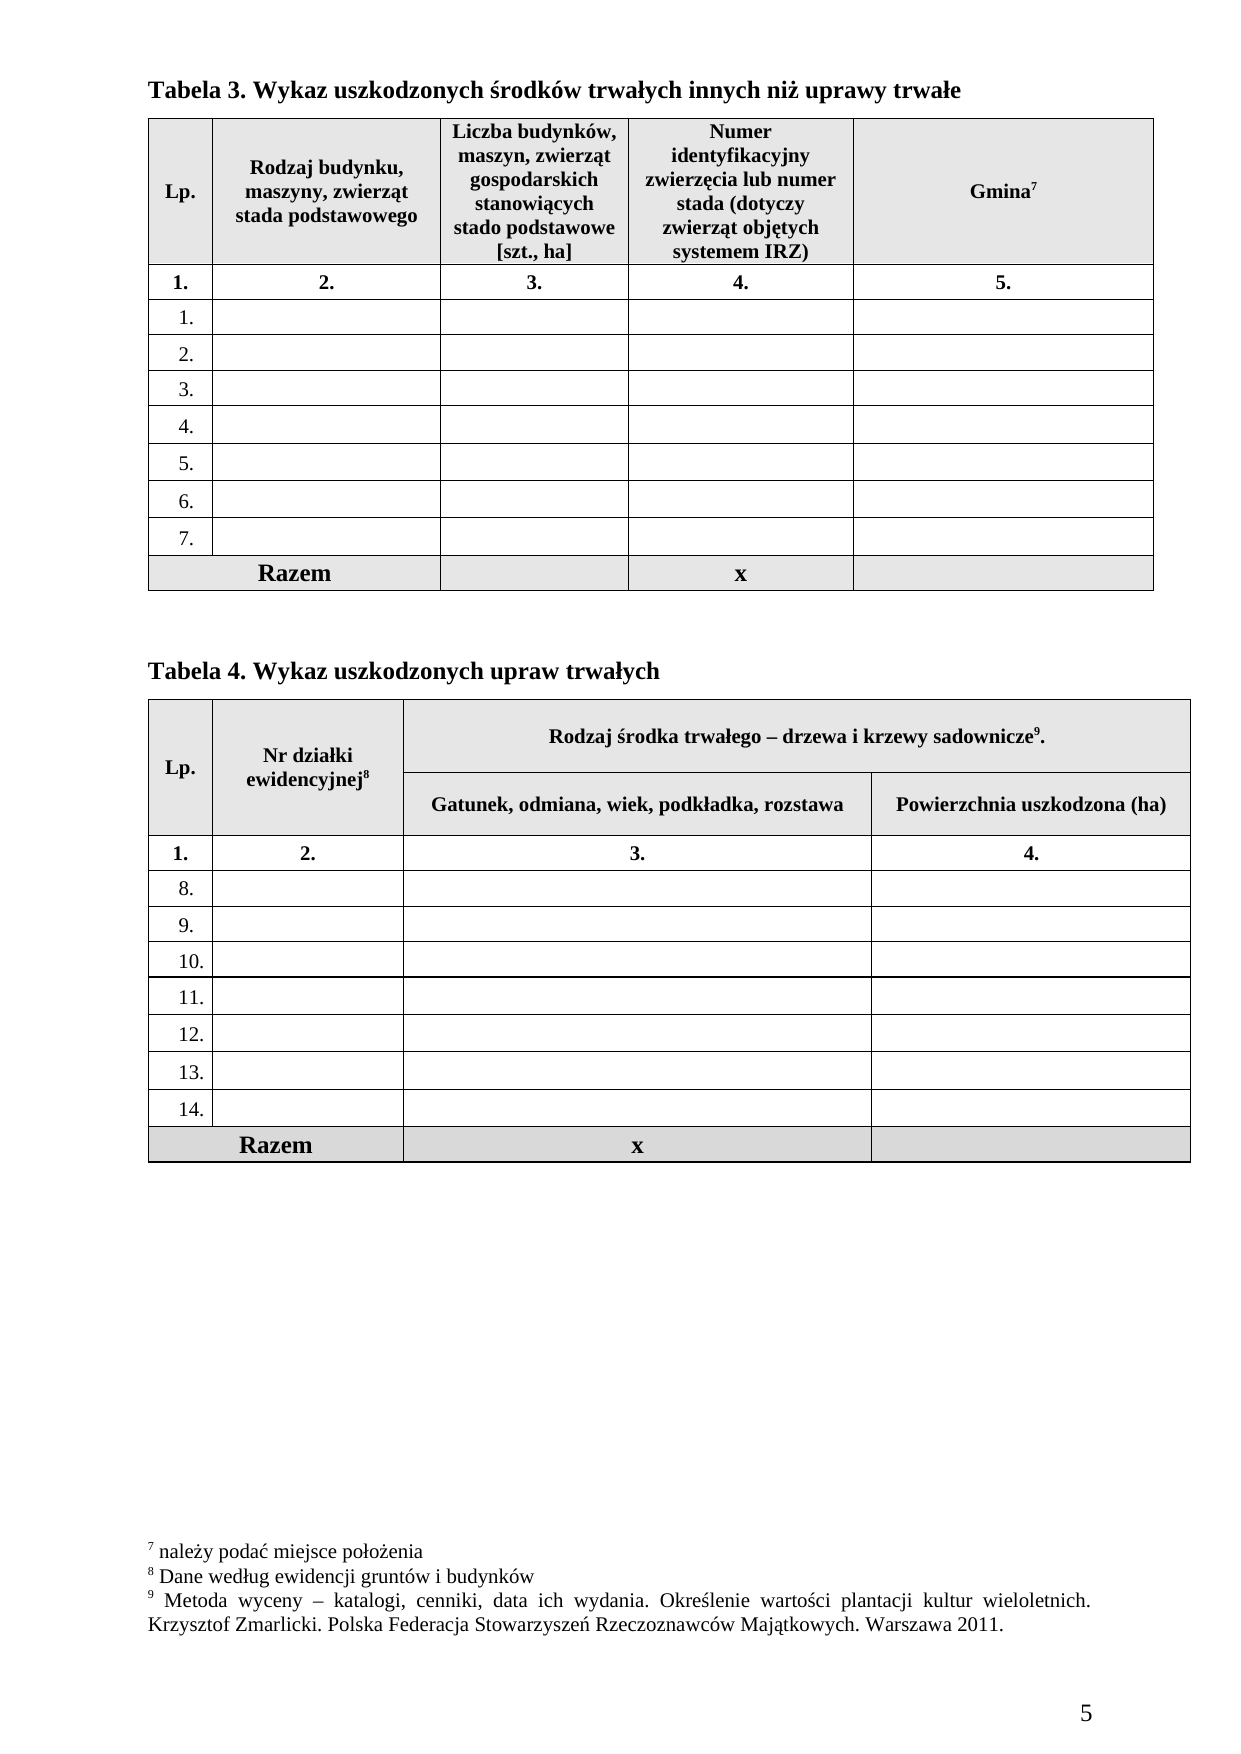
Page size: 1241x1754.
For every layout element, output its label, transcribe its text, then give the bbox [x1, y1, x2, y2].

table_cell [213, 335, 440, 370]
table_cell [213, 1015, 403, 1051]
table_cell [149, 371, 212, 405]
table_cell [872, 907, 1190, 941]
table_cell [404, 942, 871, 976]
table_header Numer identyfikacyjny zwierzęcia lub numer stada (dotyczy zwierząt objętych systemem IRZ) [629, 119, 853, 263]
table_cell 5. [854, 265, 1153, 299]
table_cell [854, 300, 1153, 334]
table_header Rodzaj budynku, maszyny, zwierząt stada podstawowego [213, 119, 440, 263]
table_cell [441, 406, 628, 442]
table_cell [854, 518, 1153, 555]
table_cell [441, 518, 628, 555]
table_cell [213, 371, 440, 405]
table_cell 1. [149, 265, 212, 299]
table_cell [213, 444, 440, 480]
table_cell [854, 444, 1153, 480]
table_cell [872, 1090, 1190, 1126]
table_header Gmina [854, 119, 1153, 263]
table_cell [441, 556, 628, 590]
table_cell [872, 942, 1190, 976]
table_cell [404, 1090, 871, 1126]
table_cell 2. [213, 836, 403, 870]
table_cell [149, 444, 212, 480]
table_cell [872, 1052, 1190, 1088]
table_cell [629, 518, 853, 555]
table_cell [441, 335, 628, 370]
table_cell [149, 481, 212, 517]
table_cell [149, 406, 212, 442]
table_cell Powierzchnia uszkodzona (ha) [872, 773, 1190, 835]
table_cell [213, 907, 403, 941]
table_cell [629, 371, 853, 405]
table_cell [441, 481, 628, 517]
table_cell [149, 300, 212, 334]
table_cell [213, 518, 440, 555]
table_cell [441, 444, 628, 480]
table_cell [404, 907, 871, 941]
table_header Liczba budynków, maszyn, zwierząt gospodarskich stanowiących stado podstawowe [szt., ha] [441, 119, 628, 263]
table_cell [854, 556, 1153, 590]
table_cell [213, 300, 440, 334]
table_cell [872, 1127, 1190, 1161]
table_cell [213, 406, 440, 442]
table_cell [441, 300, 628, 334]
table_cell [854, 481, 1153, 517]
table_cell [213, 1090, 403, 1126]
table_cell [149, 871, 212, 906]
table_cell [629, 481, 853, 517]
table_cell [404, 1015, 871, 1051]
table_header Lp. [149, 700, 212, 835]
table_cell [149, 335, 212, 370]
table_cell [404, 871, 871, 906]
table_cell [213, 942, 403, 976]
table_cell [213, 871, 403, 906]
table_cell 4. [872, 836, 1190, 870]
table_cell 3. [441, 265, 628, 299]
table_cell [149, 942, 212, 976]
table_cell [149, 1015, 212, 1051]
table_cell 2. [213, 265, 440, 299]
table_cell x [629, 556, 853, 590]
table_cell 3. [404, 836, 871, 870]
table_header Lp. [149, 119, 212, 263]
table_cell [854, 335, 1153, 370]
table_cell Razem [149, 1127, 403, 1161]
table_cell Gatunek, odmiana, wiek, podkładka, rozstawa [404, 773, 871, 835]
table_cell [149, 518, 212, 555]
table_cell [629, 406, 853, 442]
table_cell [854, 406, 1153, 442]
table_cell 1. [149, 836, 212, 870]
table_cell 4. [629, 265, 853, 299]
table_cell [629, 300, 853, 334]
table_cell [441, 371, 628, 405]
table_cell [149, 1052, 212, 1088]
table_header Nr działki ewidencyjnej [213, 700, 403, 835]
text Tabela 3. Wykaz uszkodzonych środków trwałych innych niż uprawy trwałe [148, 75, 1093, 104]
table_cell Razem [149, 556, 440, 590]
table_cell [629, 444, 853, 480]
table_cell [872, 978, 1190, 1014]
table_cell [854, 371, 1153, 405]
table_cell [213, 1052, 403, 1088]
table_cell [872, 1015, 1190, 1051]
table_cell [149, 907, 212, 941]
table_cell [629, 335, 853, 370]
table_cell [872, 871, 1190, 906]
table_cell [213, 978, 403, 1014]
table_cell [404, 978, 871, 1014]
table_header Rodzaj środka trwałego – drzewa i krzewy sadownicze. [404, 700, 1190, 772]
table_cell [404, 1052, 871, 1088]
table_cell x [404, 1127, 871, 1161]
table_cell [213, 481, 440, 517]
table_cell [149, 1090, 212, 1126]
text Tabela 4. Wykaz uszkodzonych upraw trwałych [148, 656, 1093, 684]
table_cell [149, 978, 212, 1014]
